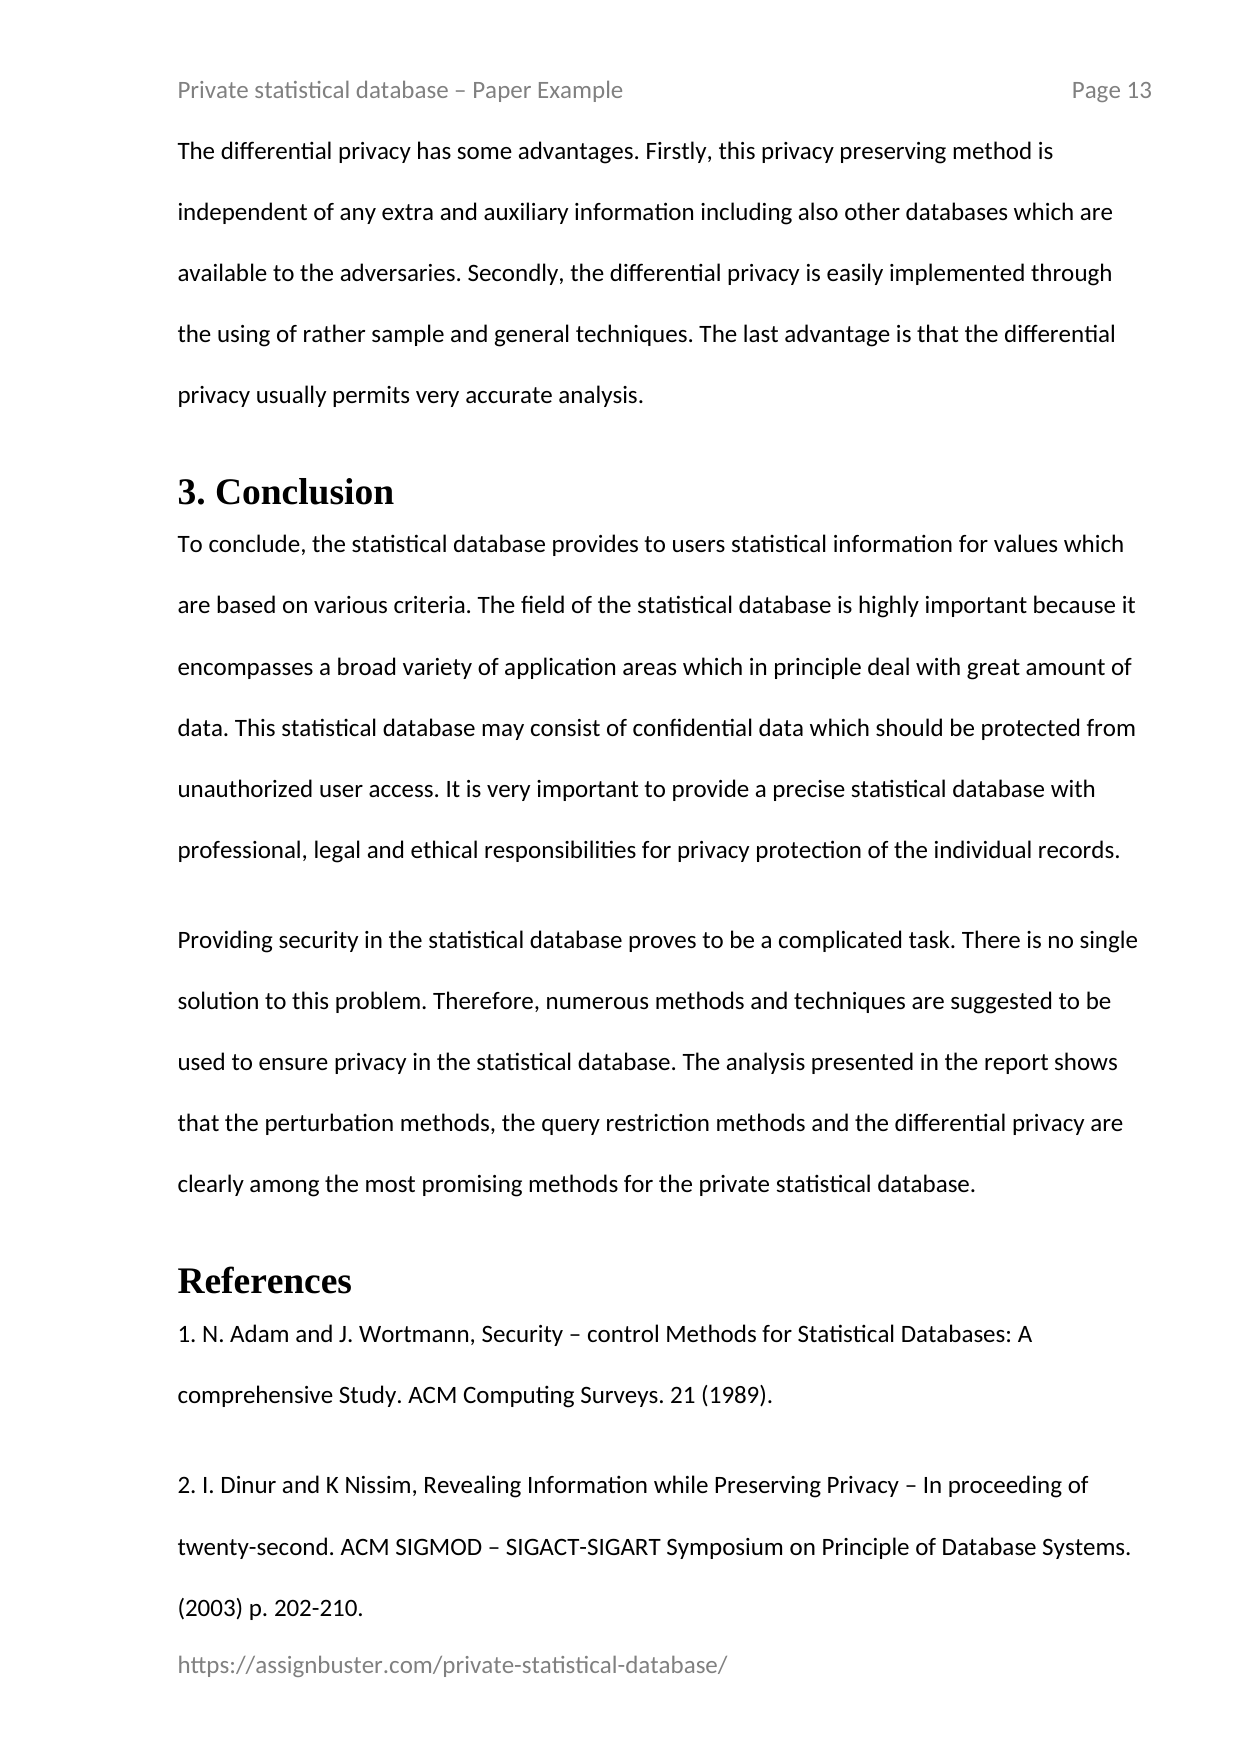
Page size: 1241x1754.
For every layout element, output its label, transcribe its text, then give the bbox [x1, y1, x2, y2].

text Providing security in the statistical database proves to be a complicated task. There is no single solution to this problem. Therefore, numerous methods and techniques are suggested to be used to ensure privacy in the statistical database. The analysis presented in the report shows that the perturbation methods, the query restriction methods and the differential privacy are clearly among the most promising methods for the private statistical database. [177, 924, 1152, 1199]
text To conclude, the statistical database provides to users statistical information for values which are based on various criteria. The field of the statistical database is highly important because it encompasses a broad variety of application areas which in principle deal with great amount of data. This statistical database may consist of confidential data which should be protected from unauthorized user access. It is very important to provide a precise statistical database with professional, legal and ethical responsibilities for privacy protection of the individual records. [177, 528, 1152, 864]
subtitle References [177, 1259, 1152, 1302]
text 2. I. Dinur and K Nissim, Revealing Information while Preserving Privacy – In proceeding of twenty-second. ACM SIGMOD – SIGACT-SIGART Symposium on Principle of Database Systems. (2003) p. 202-210. [177, 1469, 1152, 1622]
text The differential privacy has some advantages. Firstly, this privacy preserving method is independent of any extra and auxiliary information including also other databases which are available to the adversaries. Secondly, the differential privacy is easily implemented through the using of rather sample and general techniques. The last advantage is that the differential privacy usually permits very accurate analysis. [177, 135, 1152, 409]
subtitle 3. Conclusion [177, 469, 1152, 513]
text 1. N. Adam and J. Wortmann, Security – control Methods for Statistical Databases: A comprehensive Study. ACM Computing Surveys. 21 (1989). [177, 1318, 1152, 1409]
